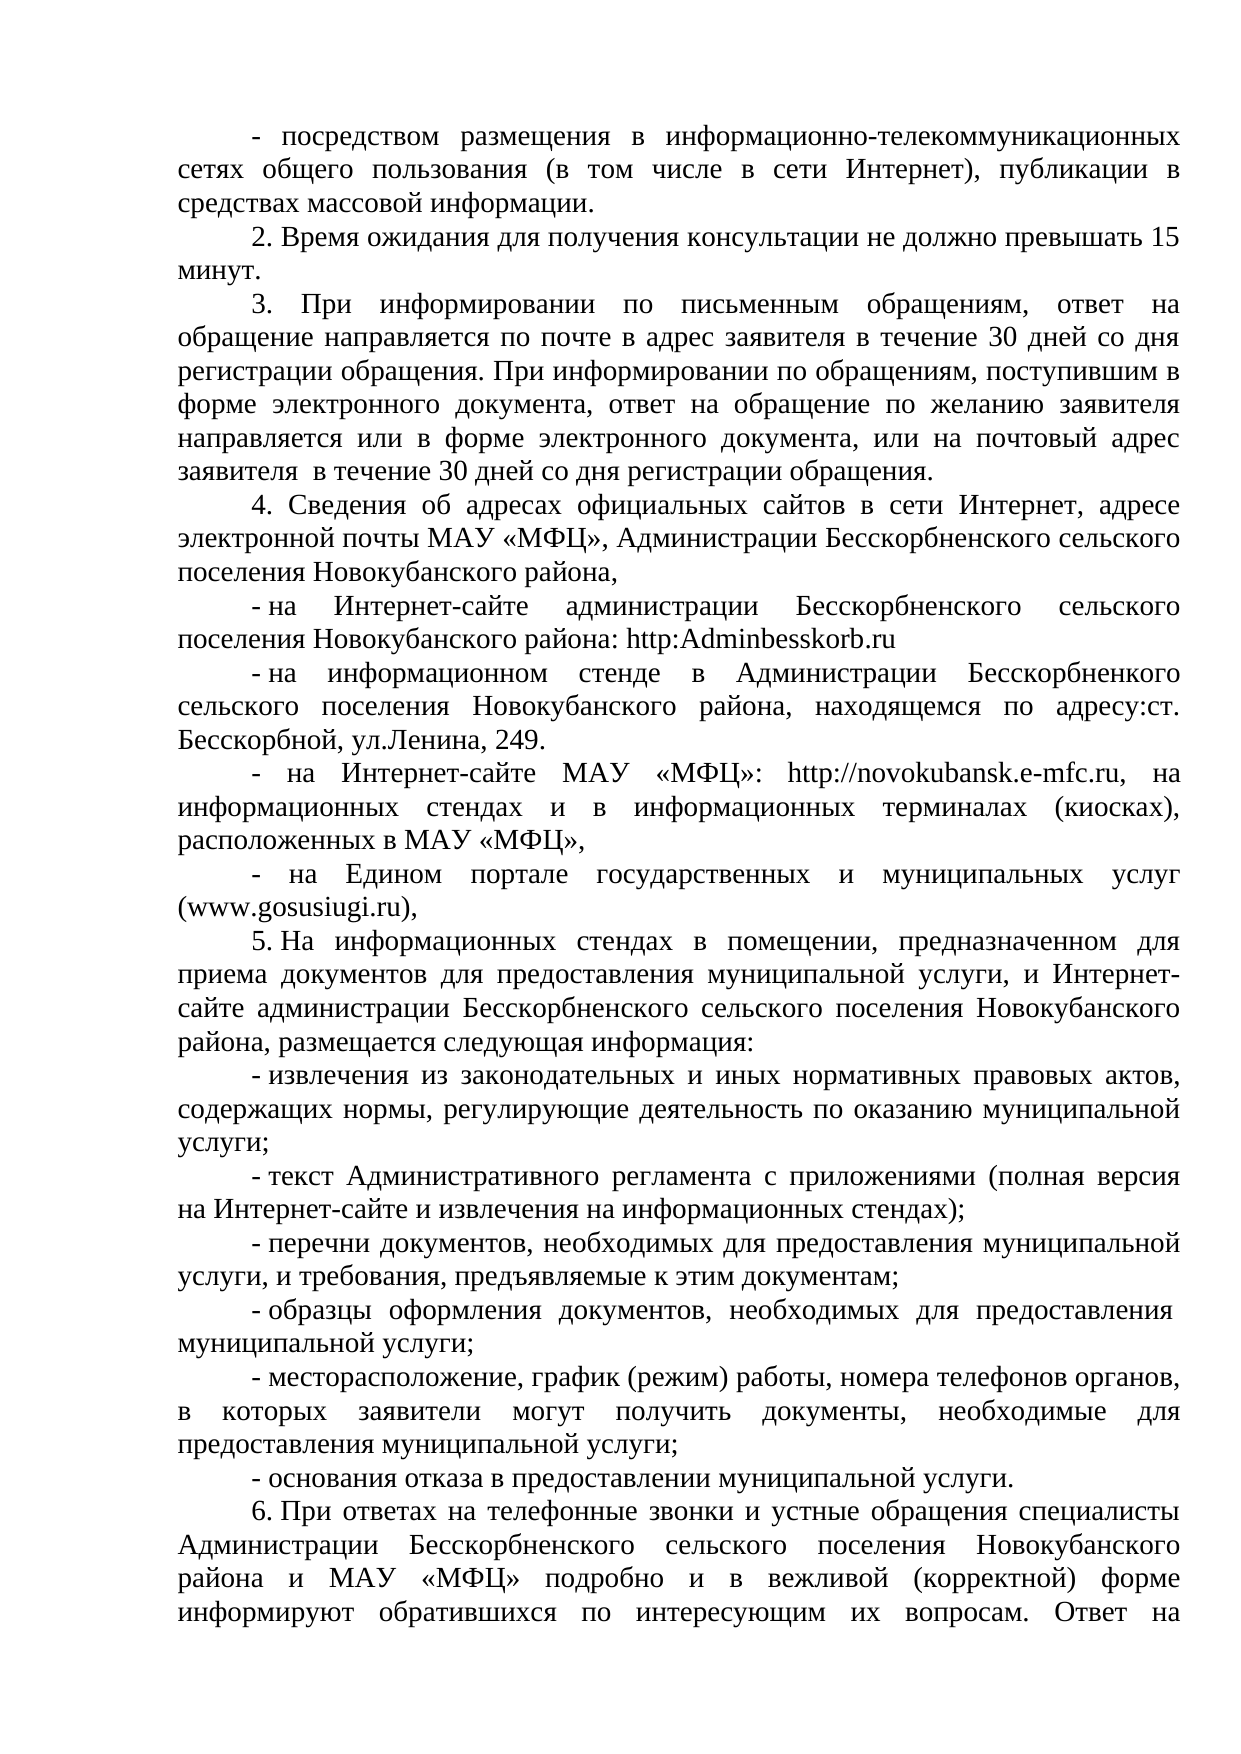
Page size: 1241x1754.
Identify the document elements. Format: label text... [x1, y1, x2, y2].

text - на Едином портале государственных и муниципальных услуг (www.gosusiugi.ru), [177, 856, 1181, 923]
text 2. Время ожидания для получения консультации не должно превышать 15 минут. [177, 219, 1181, 286]
text - на Интернет-сайте администрации Бесскорбненского сельского поселения Новокубанского района: http:Adminbesskorb.ru [177, 588, 1181, 655]
text - основания отказа в предоставлении муниципальной услуги. [177, 1460, 1181, 1493]
text - на Интернет-сайте МАУ «МФЦ»: http://novokubansk.e-mfc.ru, на информационных стендах и в информационных терминалах (киосках), расположенных в МАУ «МФЦ», [177, 755, 1181, 856]
text 4. Сведения об адресах официальных сайтов в сети Интернет, адресе электронной почты МАУ «МФЦ», Администрации Бесскорбненского сельского поселения Новокубанского района, [177, 487, 1181, 588]
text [177, 1493, 1181, 1627]
text - образцы оформления документов, необходимых для предоставления муниципальной услуги; [177, 1292, 1181, 1359]
text - посредством размещения в информационно-телекоммуникационных сетях общего пользования (в том числе в сети Интернет), публикации в средствах массовой информации. [177, 118, 1181, 219]
text - извлечения из законодательных и иных нормативных правовых актов, содержащих нормы, регулирующие деятельность по оказанию муниципальной услуги; [177, 1057, 1181, 1158]
text - текст Административного регламента с приложениями (полная версия на Интернет-сайте и извлечения на информационных стендах); [177, 1158, 1181, 1225]
text 5. На информационных стендах в помещении, предназначенном для приема документов для предоставления муниципальной услуги, и Интернет-сайте администрации Бесскорбненского сельского поселения Новокубанского района, размещается следующая информация: [177, 923, 1181, 1057]
text - перечни документов, необходимых для предоставления муниципальной услуги, и требования, предъявляемые к этим документам; [177, 1225, 1181, 1292]
text - на информационном стенде в Администрации Бесскорбненкого сельского поселения Новокубанского района, находящемся по адресу:ст. Бесскорбной, ул.Ленина, 249. [177, 655, 1181, 755]
text 3. При информировании по письменным обращениям, ответ на обращение направляется по почте в адрес заявителя в течение 30 дней со дня регистрации обращения. При информировании по обращениям, поступившим в форме электронного документа, ответ на обращение по желанию заявителя направляется или в форме электронного документа, или на почтовый адрес заявителя в течение 30 дней со дня регистрации обращения. [177, 286, 1181, 487]
text - месторасположение, график (режим) работы, номера телефонов органов, в которых заявители могут получить документы, необходимые для предоставления муниципальной услуги; [177, 1359, 1181, 1460]
